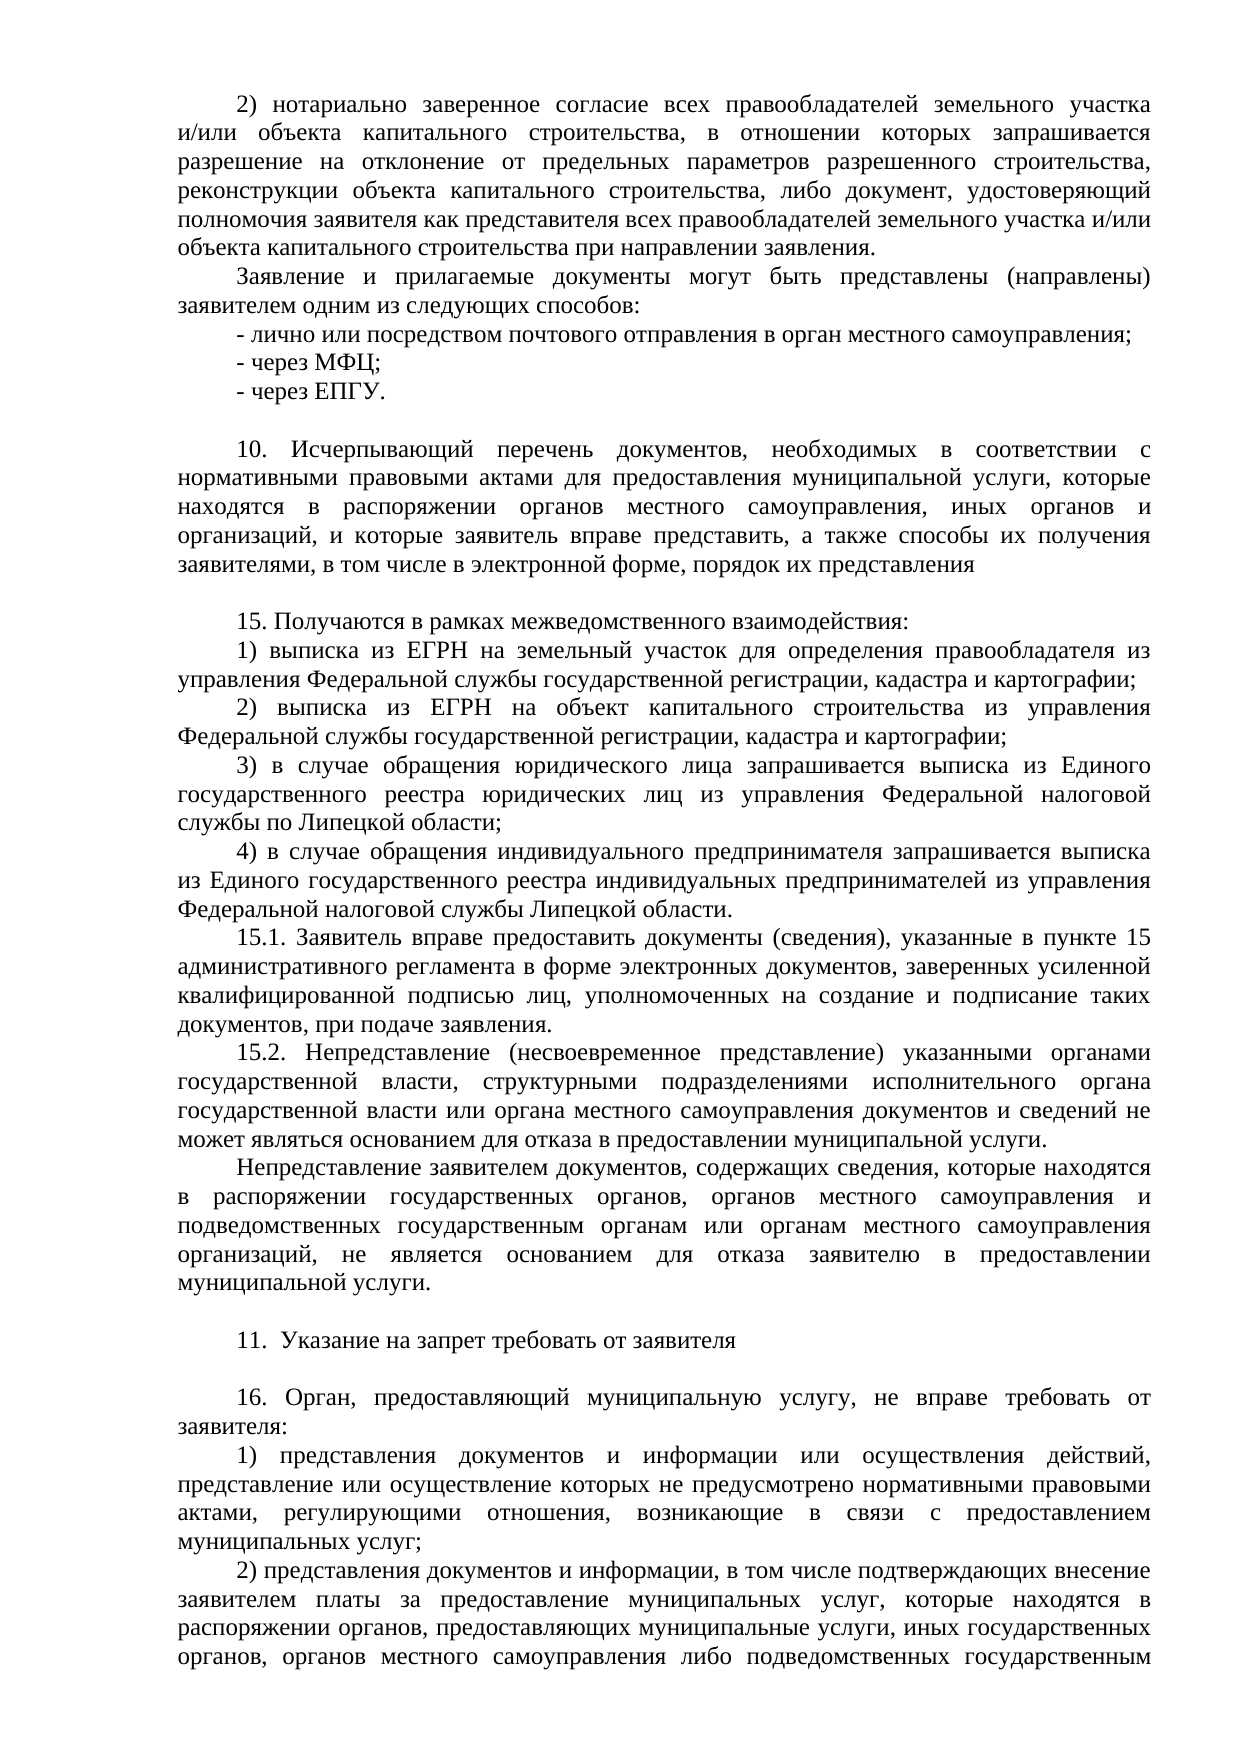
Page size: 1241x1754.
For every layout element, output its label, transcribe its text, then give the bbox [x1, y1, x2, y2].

text 1) выписка из ЕГРН на земельный участок для определения правообладателя из управления Федеральной службы государственной регистрации, кадастра и картографии; [177, 635, 1152, 692]
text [177, 1555, 1152, 1670]
text 2) выписка из ЕГРН на объект капитального строительства из управления Федеральной службы государственной регистрации, кадастра и картографии; [177, 692, 1152, 750]
text 2) нотариально заверенное согласие всех правообладателей земельного участка и/или объекта капитального строительства, в отношении которых запрашивается разрешение на отклонение от предельных параметров разрешенного строительства, реконструкции объекта капитального строительства, либо документ, удостоверяющий полномочия заявителя как представителя всех правообладателей земельного участка и/или объекта капитального строительства при направлении заявления. [177, 89, 1152, 261]
text 15.1. Заявитель вправе предоставить документы (сведения), указанные в пункте 15 административного регламента в форме электронных документов, заверенных усиленной квалифицированной подписью лиц, уполномоченных на создание и подписание таких документов, при подаче заявления. [177, 922, 1152, 1037]
text Непредставление заявителем документов, содержащих сведения, которые находятся в распоряжении государственных органов, органов местного самоуправления и подведомственных государственным органам или органам местного самоуправления организаций, не является основанием для отказа заявителю в предоставлении муниципальной услуги. [177, 1152, 1152, 1296]
text 15. Получаются в рамках межведомственного взаимодействия: [177, 606, 1152, 635]
text - через ЕПГУ. [177, 376, 1152, 405]
text 16. Орган, предоставляющий муниципальную услугу, не вправе требовать от заявителя: [177, 1382, 1152, 1440]
text 4) в случае обращения индивидуального предпринимателя запрашивается выписка из Единого государственного реестра индивидуальных предпринимателей из управления Федеральной налоговой службы Липецкой области. [177, 836, 1152, 922]
text - через МФЦ; [177, 347, 1152, 376]
text 3) в случае обращения юридического лица запрашивается выписка из Единого государственного реестра юридических лиц из управления Федеральной налоговой службы по Липецкой области; [177, 750, 1152, 836]
text 1) представления документов и информации или осуществления действий, представление или осуществление которых не предусмотрено нормативными правовыми актами, регулирующими отношения, возникающие в связи с предоставлением муниципальных услуг; [177, 1440, 1152, 1555]
text 15.2. Непредставление (несвоевременное представление) указанными органами государственной власти, структурными подразделениями исполнительного органа государственной власти или органа местного самоуправления документов и сведений не может являться основанием для отказа в предоставлении муниципальной услуги. [177, 1037, 1152, 1152]
text Заявление и прилагаемые документы могут быть представлены (направлены) заявителем одним из следующих способов: [177, 261, 1152, 319]
text 10. Исчерпывающий перечень документов, необходимых в соответствии с нормативными правовыми актами для предоставления муниципальной услуги, которые находятся в распоряжении органов местного самоуправления, иных органов и организаций, и которые заявитель вправе представить, а также способы их получения заявителями, в том числе в электронной форме, порядок их представления [177, 434, 1152, 577]
text - лично или посредством почтового отправления в орган местного самоуправления; [177, 319, 1152, 347]
text 11. Указание на запрет требовать от заявителя [177, 1325, 1152, 1354]
